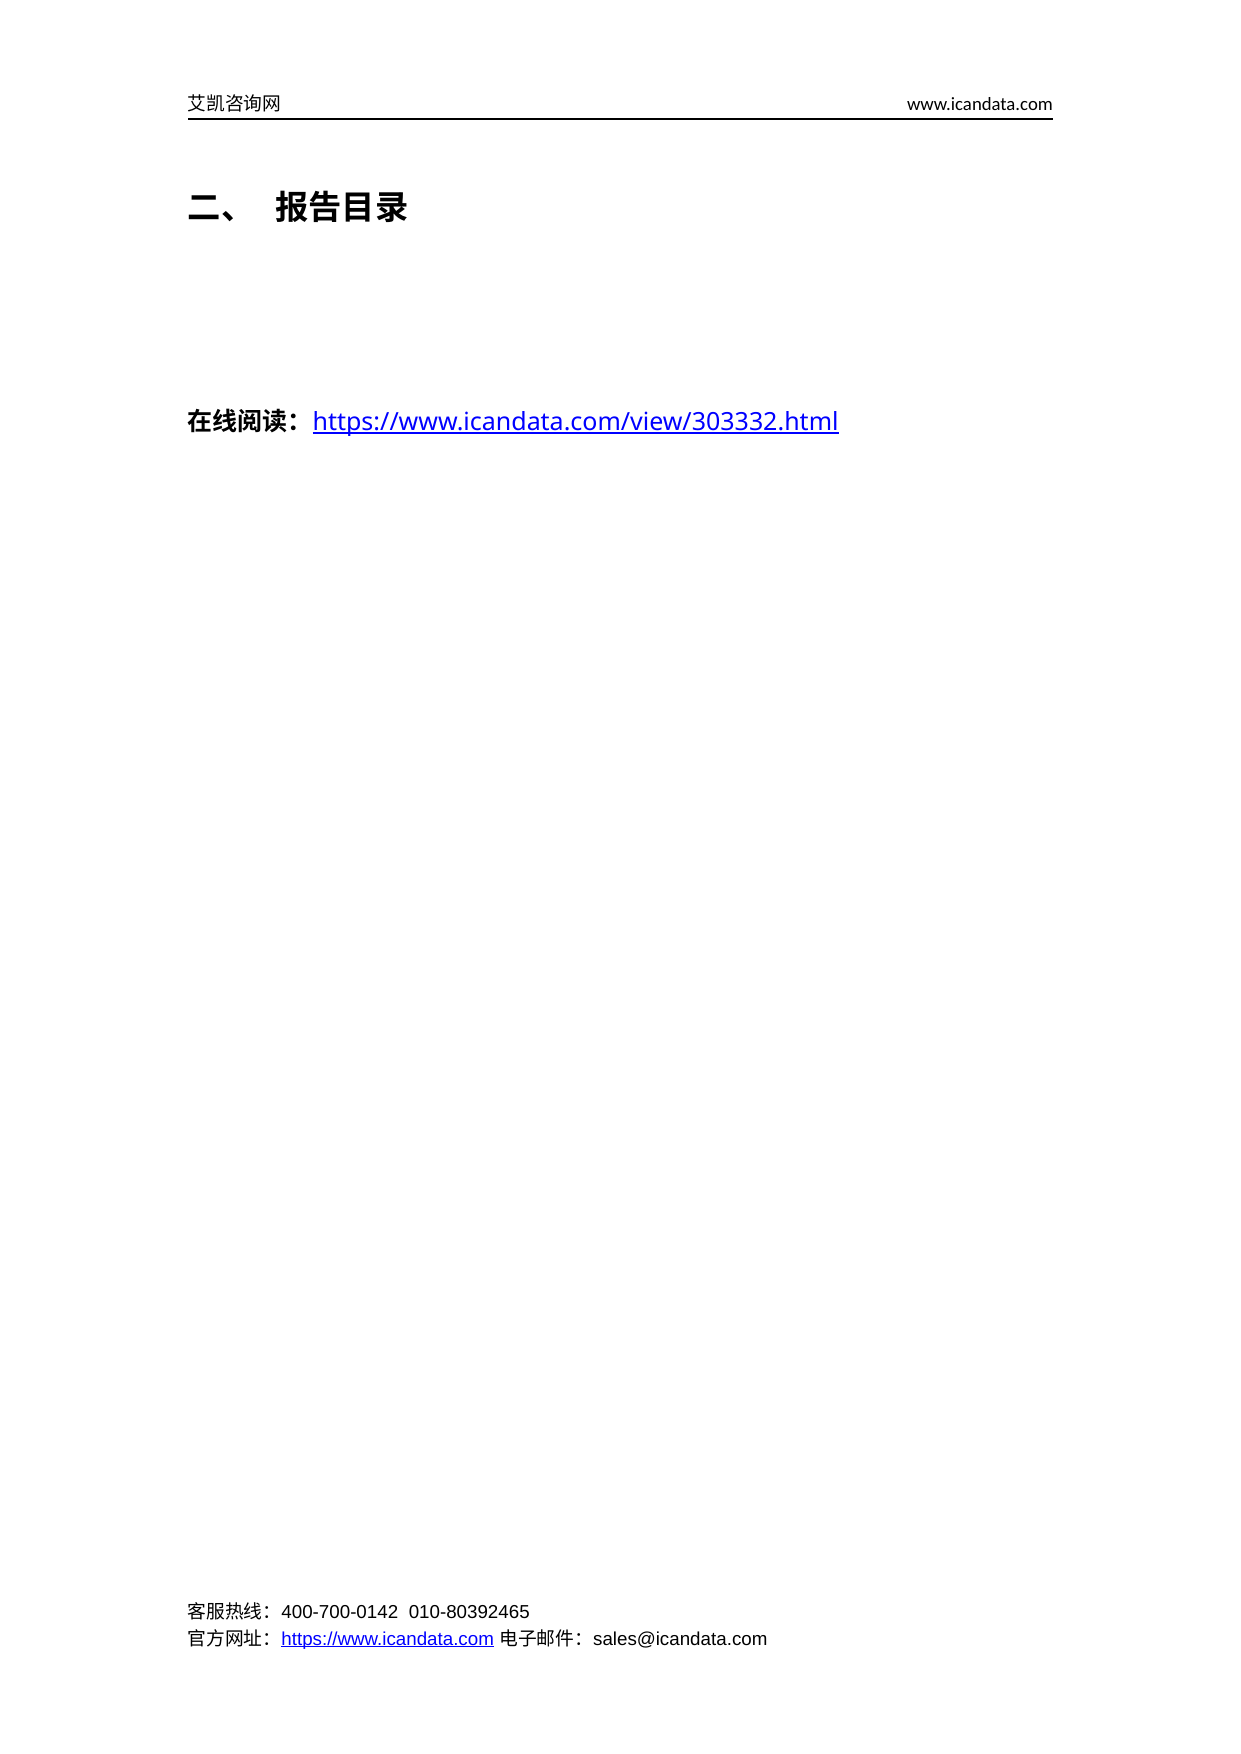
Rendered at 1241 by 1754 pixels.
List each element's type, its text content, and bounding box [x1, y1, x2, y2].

text 在线阅读：https://www.icandata.com/view/303332.html [187, 387, 1053, 452]
subtitle 报告目录 [187, 172, 1053, 237]
